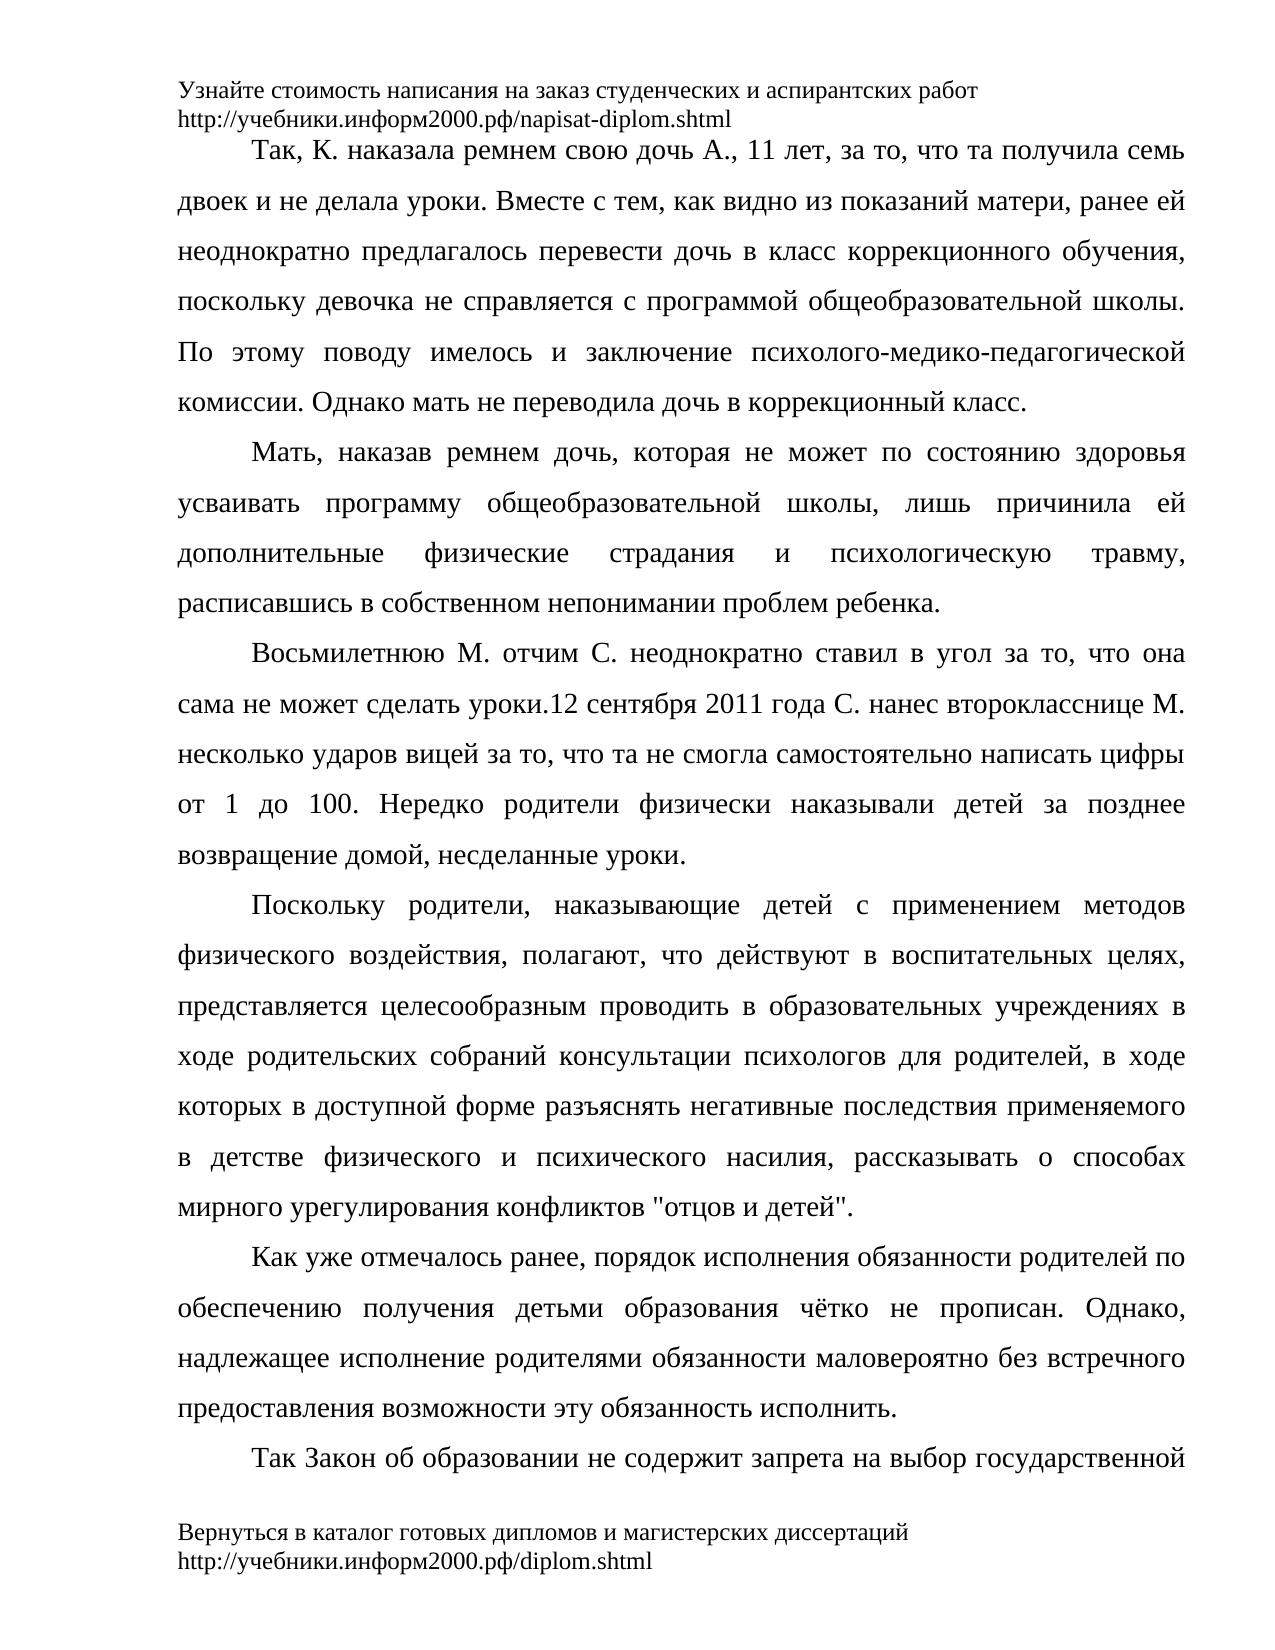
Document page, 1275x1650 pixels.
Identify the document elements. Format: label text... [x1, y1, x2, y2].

text Мать, наказав ремнем дочь, которая не может по состоянию здоровья усваивать программу общеобразовательной школы, лишь причинила ей дополнительные физические страдания и психологическую травму, расписавшись в собственном непонимании проблем ребенка. [177, 434, 1186, 619]
text Так, К. наказала ремнем свою дочь А., 11 лет, за то, что та получила семь двоек и не делала уроки. Вместе с тем, как видно из показаний матери, ранее ей неоднократно предлагалось перевести дочь в класс коррекционного обучения, поскольку девочка не справляется с программой общеобразовательной школы. По этому поводу имелось и заключение психолого-медико-педагогической комиссии. Однако мать не переводила дочь в коррекционный класс. [177, 132, 1186, 418]
text Как уже отмечалось ранее, порядок исполнения обязанности родителей по обеспечению получения детьми образования чётко не прописан. Однако, надлежащее исполнение родителями обязанности маловероятно без встречного предоставления возможности эту обязанность исполнить. [177, 1239, 1186, 1424]
text Восьмилетнюю М. отчим С. неоднократно ставил в угол за то, что она сама не может сделать уроки.12 сентября 2011 года С. нанес второкласснице М. несколько ударов вицей за то, что та не смогла самостоятельно написать цифры от 1 до 100. Нередко родители физически наказывали детей за позднее возвращение домой, несделанные уроки. [177, 636, 1186, 870]
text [177, 1441, 1186, 1474]
text Поскольку родители, наказывающие детей с применением методов физического воздействия, полагают, что действуют в воспитательных целях, представляется целесообразным проводить в образовательных учреждениях в ходе родительских собраний консультации психологов для родителей, в ходе которых в доступной форме разъяснять негативные последствия применяемого в детстве физического и психического насилия, рассказывать о способах мирного урегулирования конфликтов "отцов и детей". [177, 887, 1186, 1223]
